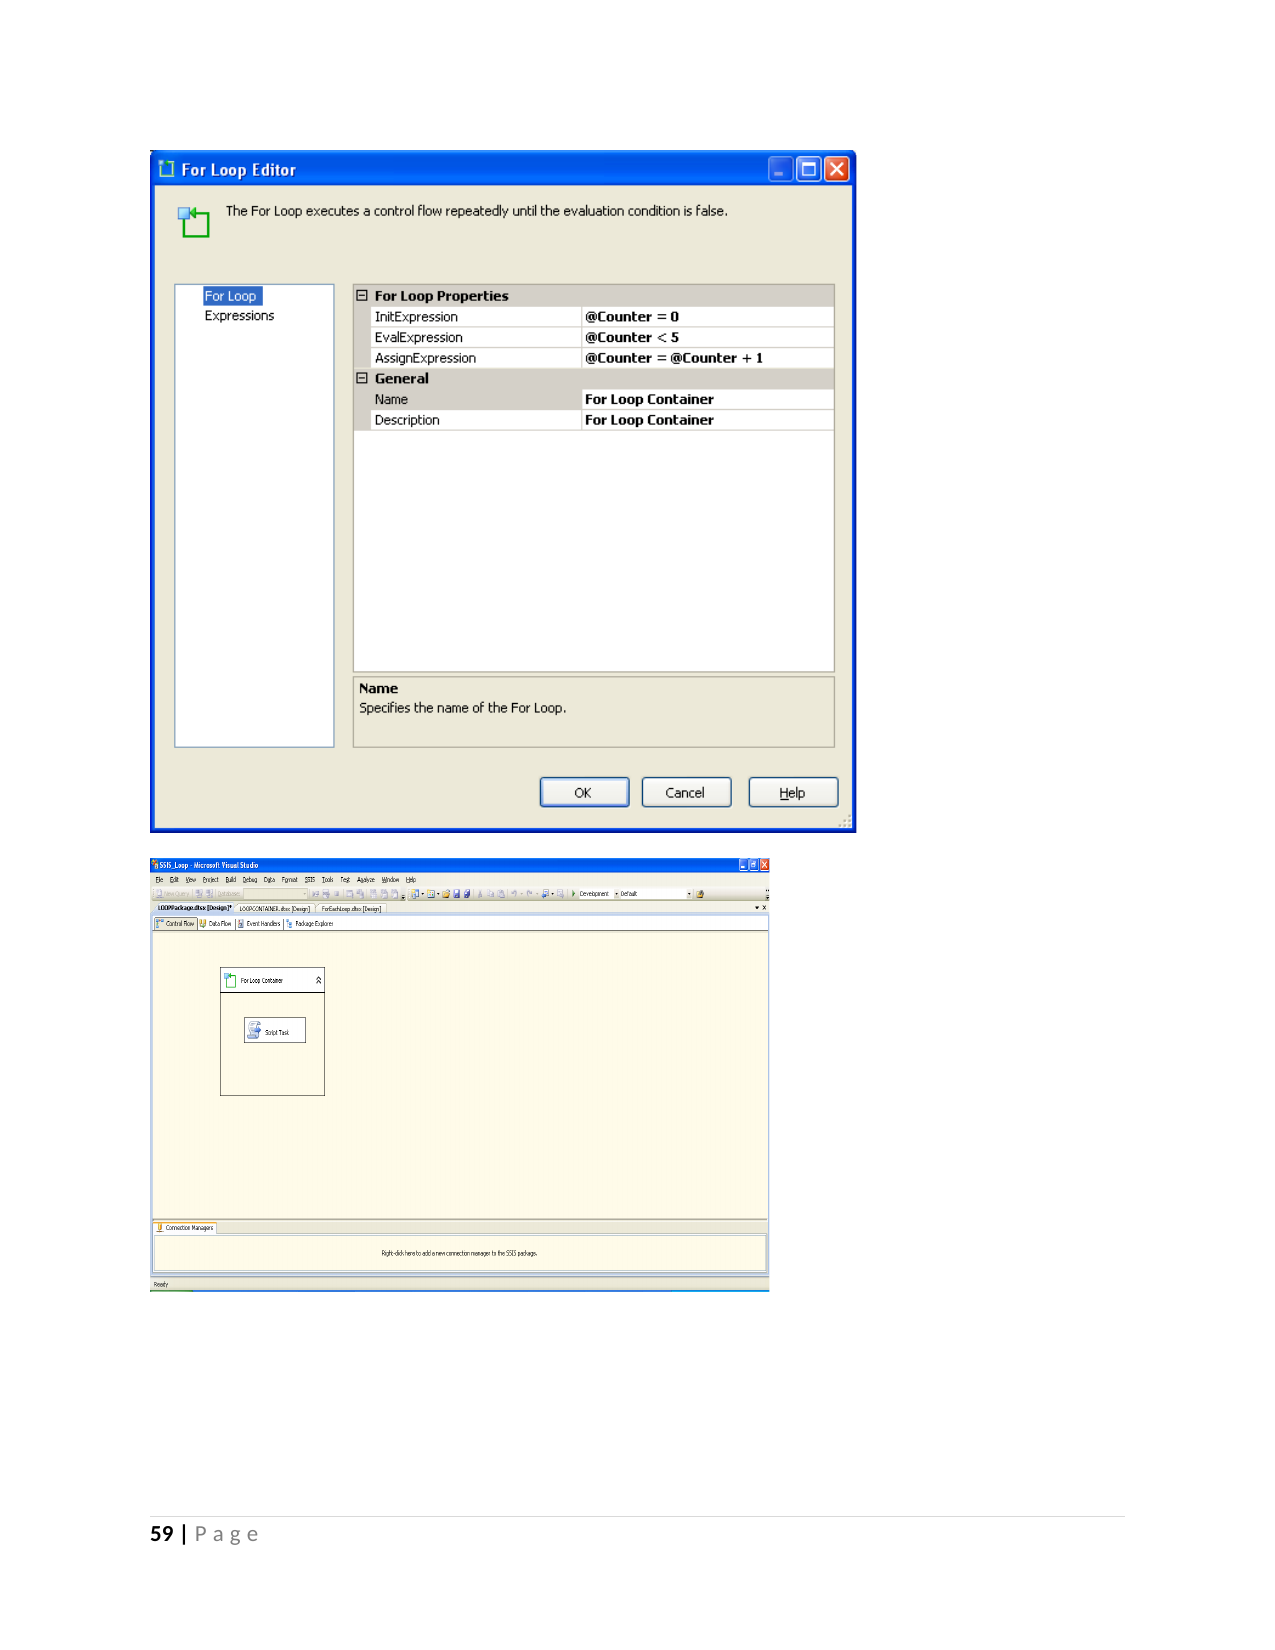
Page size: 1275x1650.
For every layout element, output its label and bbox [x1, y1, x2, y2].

picture [150, 150, 857, 833]
picture [150, 858, 770, 1292]
